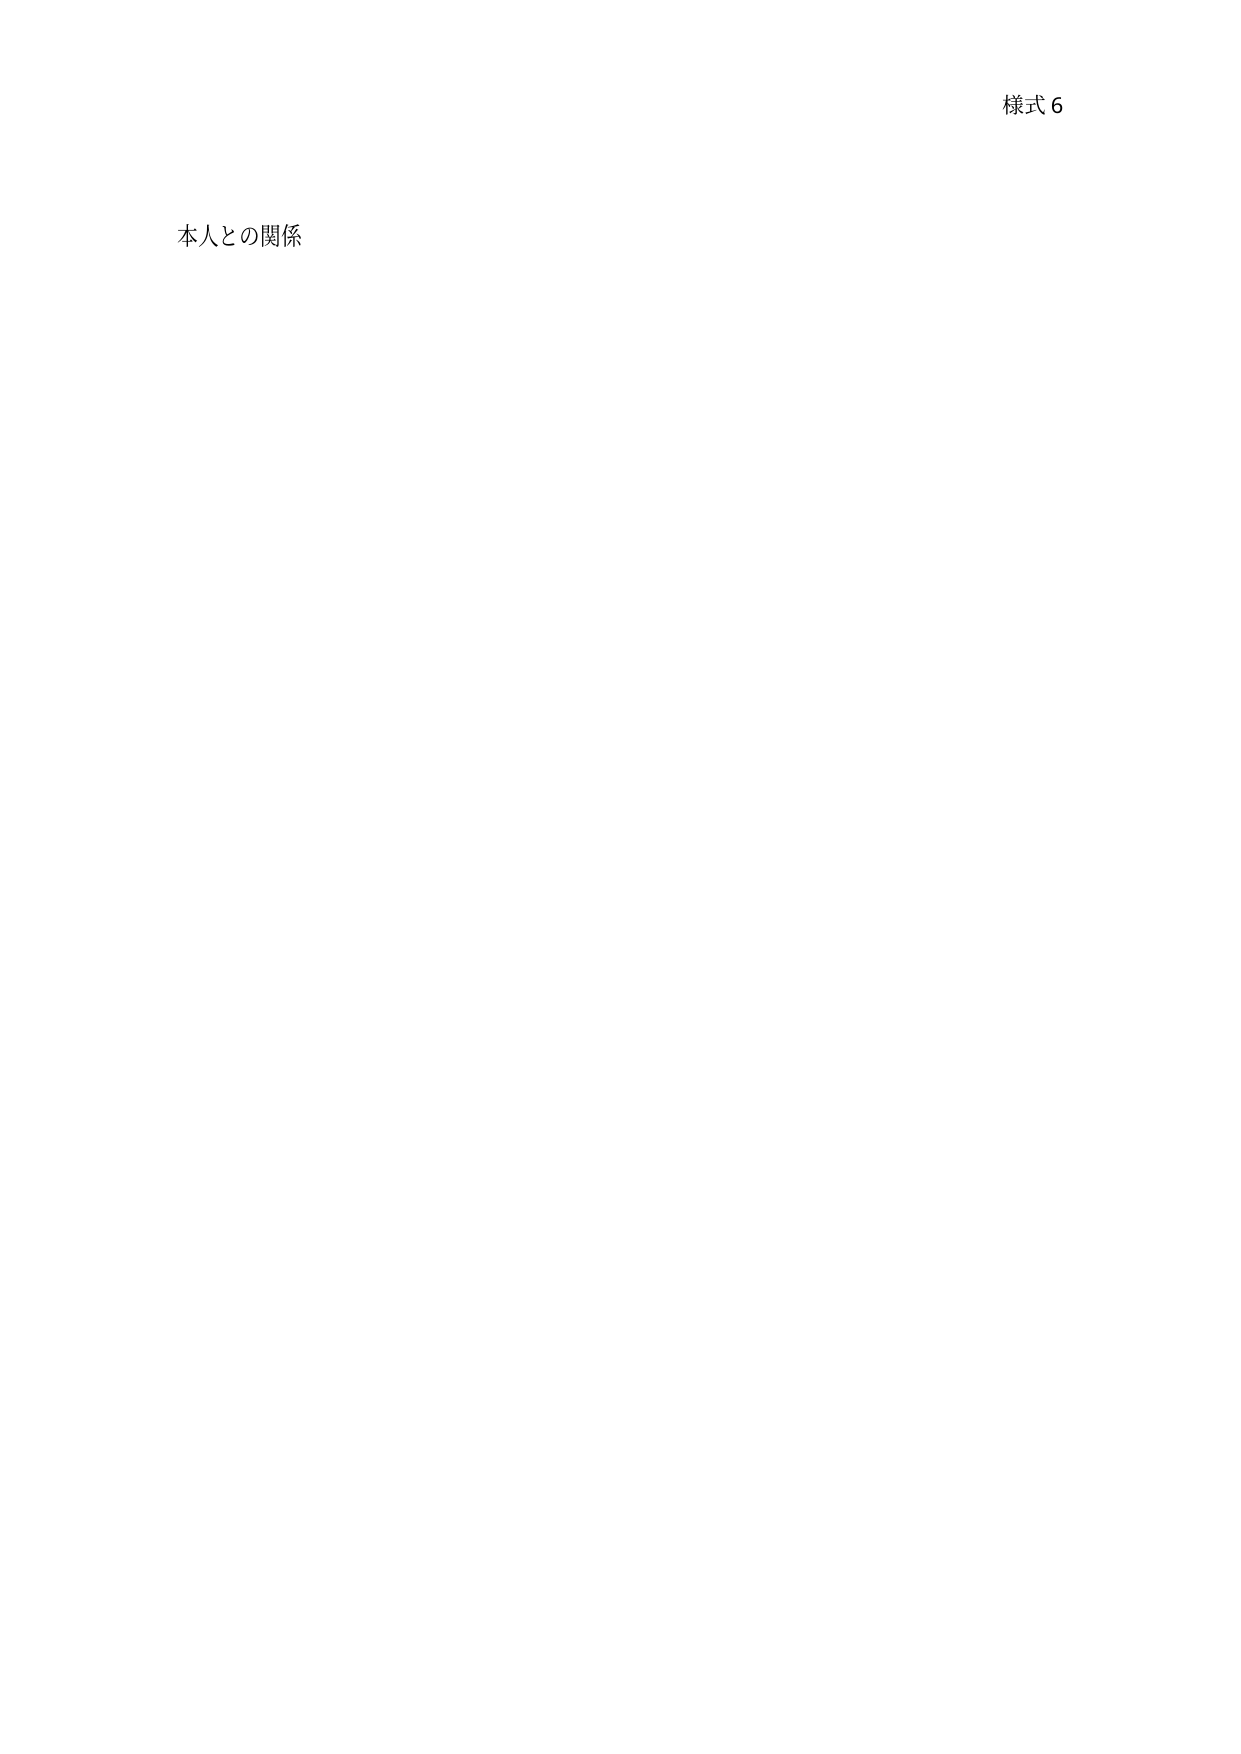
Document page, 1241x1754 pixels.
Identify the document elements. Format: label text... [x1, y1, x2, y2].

text 本人との関係 [177, 208, 1063, 261]
